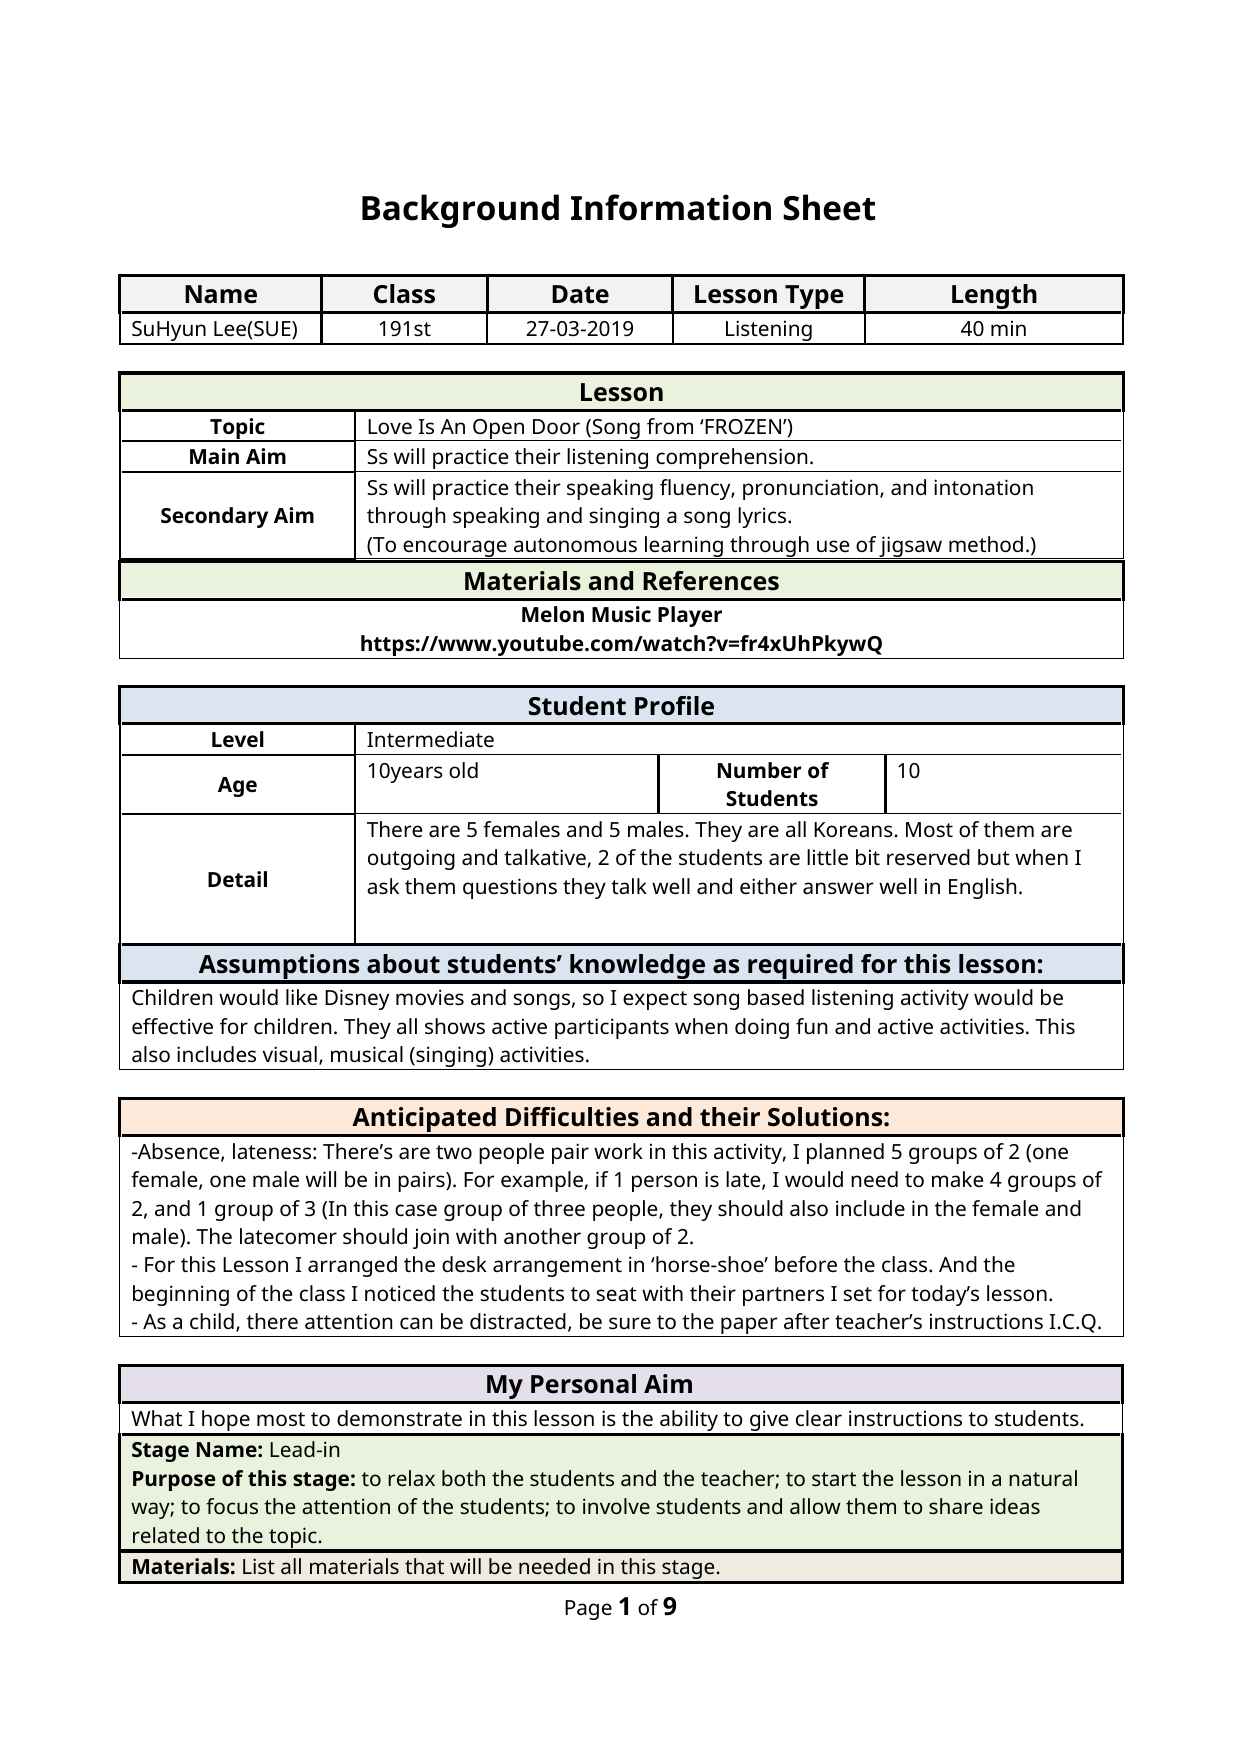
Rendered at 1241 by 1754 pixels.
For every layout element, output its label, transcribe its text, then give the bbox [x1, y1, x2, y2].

table_cell SuHyun Lee(SUE) [121, 312, 320, 343]
table_header Length [866, 277, 1122, 311]
table_header Date [489, 277, 671, 311]
table_cell 10years old [356, 755, 657, 813]
table_cell Topic [121, 410, 354, 440]
table_header Class [323, 277, 486, 311]
table_cell There are 5 females and 5 males. They are all Koreans. Most of them are outgoing and talkative, 2 of the students are little bit reserved but when I ask them questions they talk well and either answer well in English. [356, 813, 1123, 943]
table_header My Personal Aim [121, 1367, 1121, 1401]
table_header Materials and References [121, 563, 1122, 597]
table_cell Materials: List all materials that will be needed in this stage. [121, 1553, 1121, 1581]
table_cell Children would like Disney movies and songs, so I expect song based listening activity would be effective for children. They all shows active participants when doing fun and active activities. This also includes visual, musical (singing) activities. [120, 980, 1123, 1069]
table_cell Secondary Aim [121, 472, 354, 558]
table_cell 27-03-2019 [488, 314, 672, 343]
table_cell Number of Students [660, 755, 884, 813]
table_cell Detail [121, 814, 354, 943]
table_cell Listening [674, 314, 864, 343]
table_cell Stage Name: Lead-in Purpose of this stage: to relax both the students and the teacher; to start the lesson in a natural way; to focus the attention of the students; to involve students and allow them to share ideas related to the topic. [121, 1433, 1121, 1549]
table_cell Ss will practice their speaking fluency, pronunciation, and intonation through speaking and singing a song lyrics. (To encourage autonomous learning through use of jigsaw method.) [356, 471, 1123, 558]
table_cell 40 min [866, 311, 1122, 343]
table_header Lesson [121, 375, 1122, 409]
table_cell Love Is An Open Door (Song from ‘FROZEN’) [356, 409, 1123, 440]
table_header Anticipated Difficulties and their Solutions: [121, 1100, 1122, 1134]
table_cell Intermediate [356, 722, 1123, 754]
table_cell Assumptions about students’ knowledge as required for this lesson: [121, 943, 1122, 980]
table_cell Level [121, 723, 354, 754]
table_cell Melon Music Player https://www.youtube.com/watch?v=fr4xUhPkywQ [120, 598, 1123, 657]
table_cell Age [121, 755, 354, 813]
table_cell Main Aim [121, 441, 354, 471]
table_header Lesson Type [674, 277, 863, 311]
table_header Name [121, 277, 320, 311]
table_header Student Profile [121, 688, 1122, 722]
table_cell Ss will practice their listening comprehension. [356, 440, 1123, 471]
table_cell 10 [887, 754, 1123, 813]
table_cell -Absence, lateness: There’s are two people pair work in this activity, I planned 5 groups of 2 (one female, one male will be in pairs). For example, if 1 person is late, I would need to make 4 groups of 2, and 1 group of 3 (In this case group of three people, they should also include in the female and male). The latecomer should join with another group of 2. - For this Lesson I arranged the desk arrangement in ‘horse-shoe’ before the class. And the beginning of the class I noticed the students to seat with their partners I set for today’s lesson. - As a child, there attention can be distracted, be sure to the paper after teacher’s instructions I.C.Q. [120, 1134, 1123, 1336]
table_cell What I hope most to demonstrate in this lesson is the ability to give clear instructions to students. [120, 1401, 1122, 1432]
table_cell 191st [323, 314, 486, 343]
